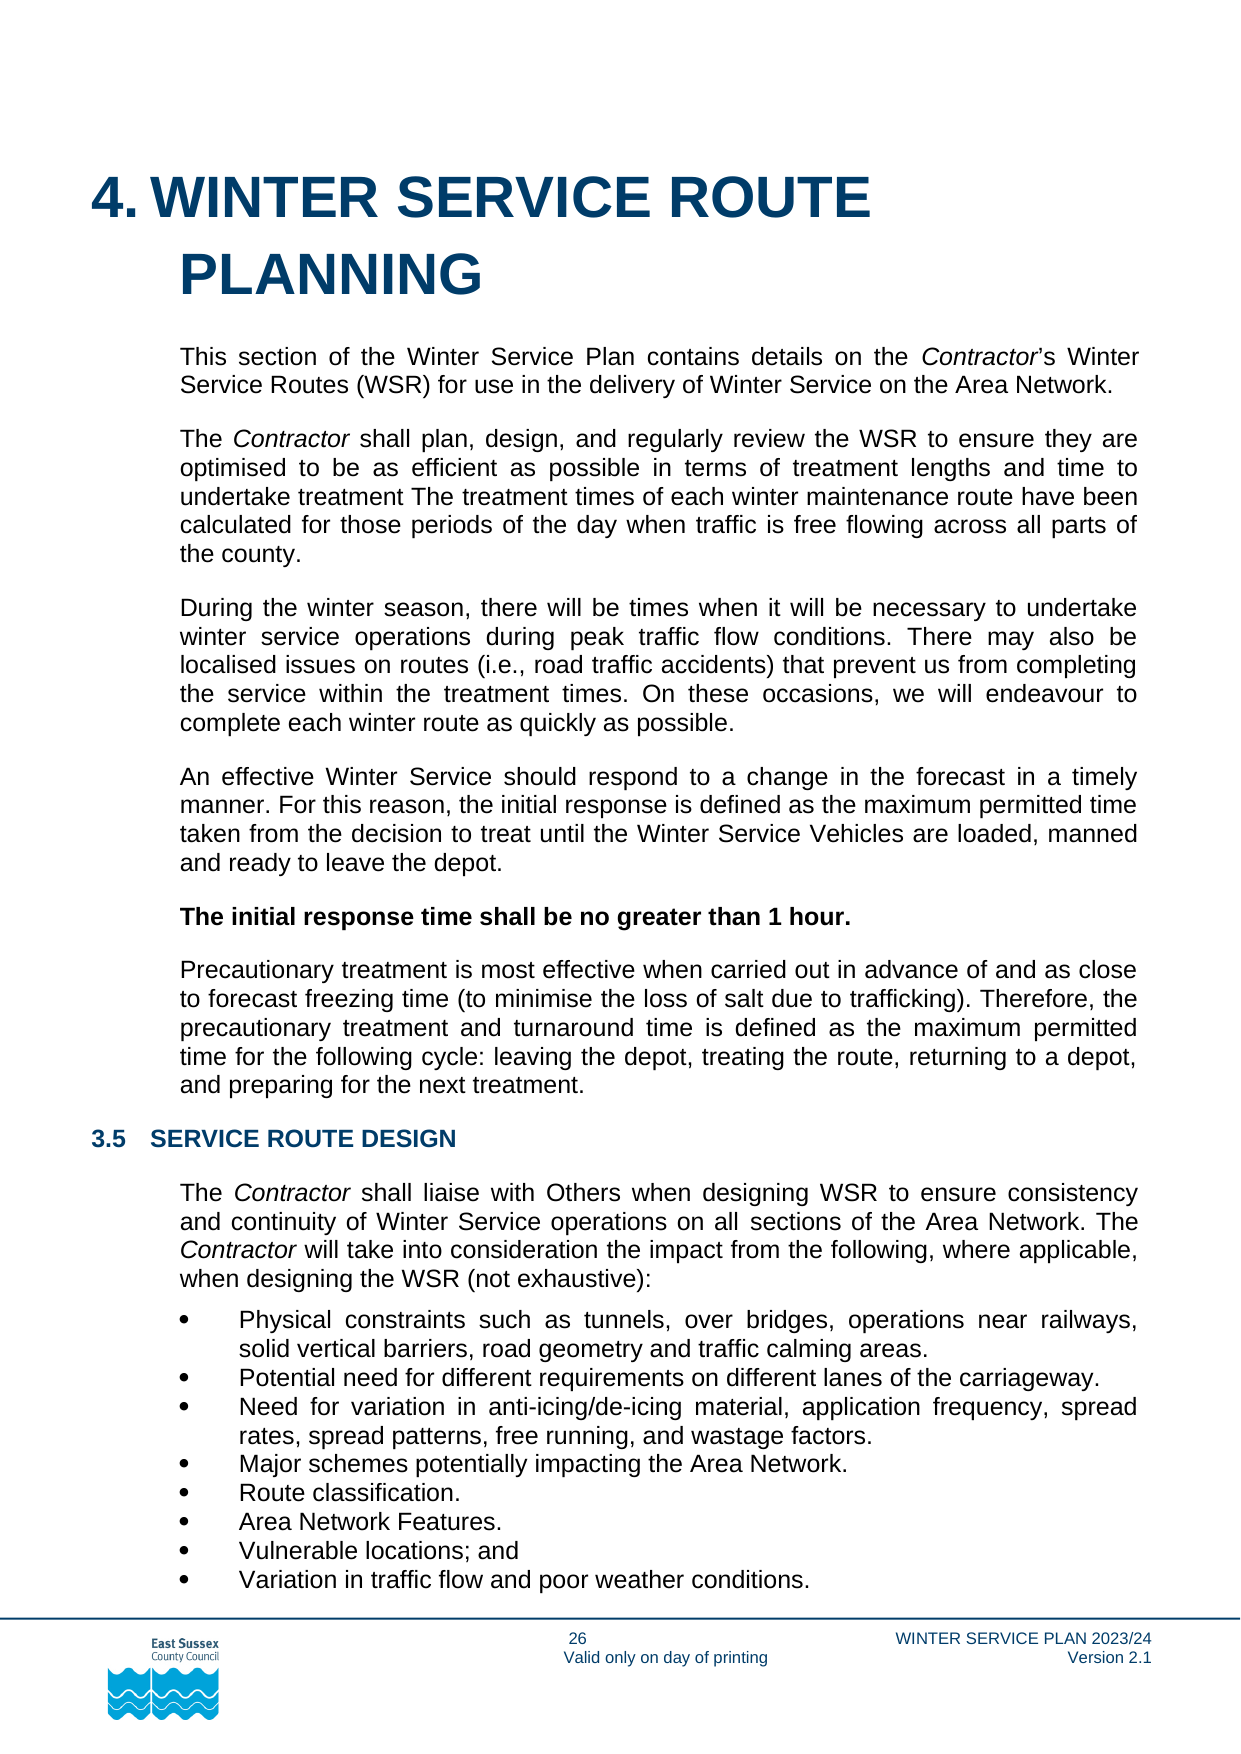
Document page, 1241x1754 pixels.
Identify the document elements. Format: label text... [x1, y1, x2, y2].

text The Contractor shall liaise with Others when designing WSR to ensure consistency and continuity of Winter Service operations on all sections of the Area Network. The Contractor will take into consideration the impact from the following, where applicable, when designing the WSR (not exhaustive): [179, 1178, 1139, 1293]
picture [121, 1713, 137, 1720]
list Physical constraints such as tunnels, over bridges, operations near railways, solid vertical barriers, road geometry and traffic calming areas. [179, 1305, 1139, 1363]
list Vulnerable locations; and [179, 1536, 1139, 1565]
text Precautionary treatment is most effective when carried out in advance of and as close to forecast freezing time (to minimise the loss of salt due to trafficking). Therefore, the precautionary treatment and turnaround time is defined as the maximum permitted time for the following cycle: leaving the depot, treating the route, returning to a depot, and preparing for the next treatment. [179, 955, 1139, 1099]
picture [190, 1713, 205, 1720]
list Major schemes potentially impacting the Area Network. [179, 1449, 1139, 1478]
text The initial response time shall be no greater than 1 hour. [179, 902, 1139, 930]
list Route classification. [179, 1478, 1139, 1507]
list Need for variation in anti-icing/de-icing material, application frequency, spread rates, spread patterns, free running, and wastage factors. [179, 1392, 1139, 1449]
text An effective Winter Service should respond to a change in the forecast in a timely manner. For this reason, the initial response is defined as the maximum permitted time taken from the decision to treat until the Winter Service Vehicles are loaded, manned and ready to leave the depot. [179, 762, 1139, 877]
text The Contractor shall plan, design, and regularly review the WSR to ensure they are optimised to be as efficient as possible in terms of treatment lengths and time to undertake treatment The treatment times of each winter maintenance route have been calculated for those periods of the day when traffic is free flowing across all parts of the county. [179, 424, 1139, 568]
text During the winter season, there will be times when it will be necessary to undertake winter service operations during peak traffic flow conditions. There may also be localised issues on routes (i.e., road traffic accidents) that prevent us from completing the service within the treatment times. On these occasions, we will endeavour to complete each winter route as quickly as possible. [179, 593, 1139, 737]
text This section of the Winter Service Plan contains details on the Contractor’s Winter Service Routes (WSR) for use in the delivery of Winter Service on the Area Network. [179, 342, 1139, 399]
list Potential need for different requirements on different lanes of the carriageway. [179, 1363, 1139, 1392]
list Variation in traffic flow and poor weather conditions. [179, 1565, 1139, 1594]
list Area Network Features. [179, 1507, 1139, 1536]
text SERVICE ROUTE DESIGN [91, 1124, 1139, 1153]
picture [166, 1713, 181, 1720]
picture [107, 1638, 219, 1720]
subtitle WINTER SERVICE ROUTE PLANNING [91, 162, 1152, 307]
